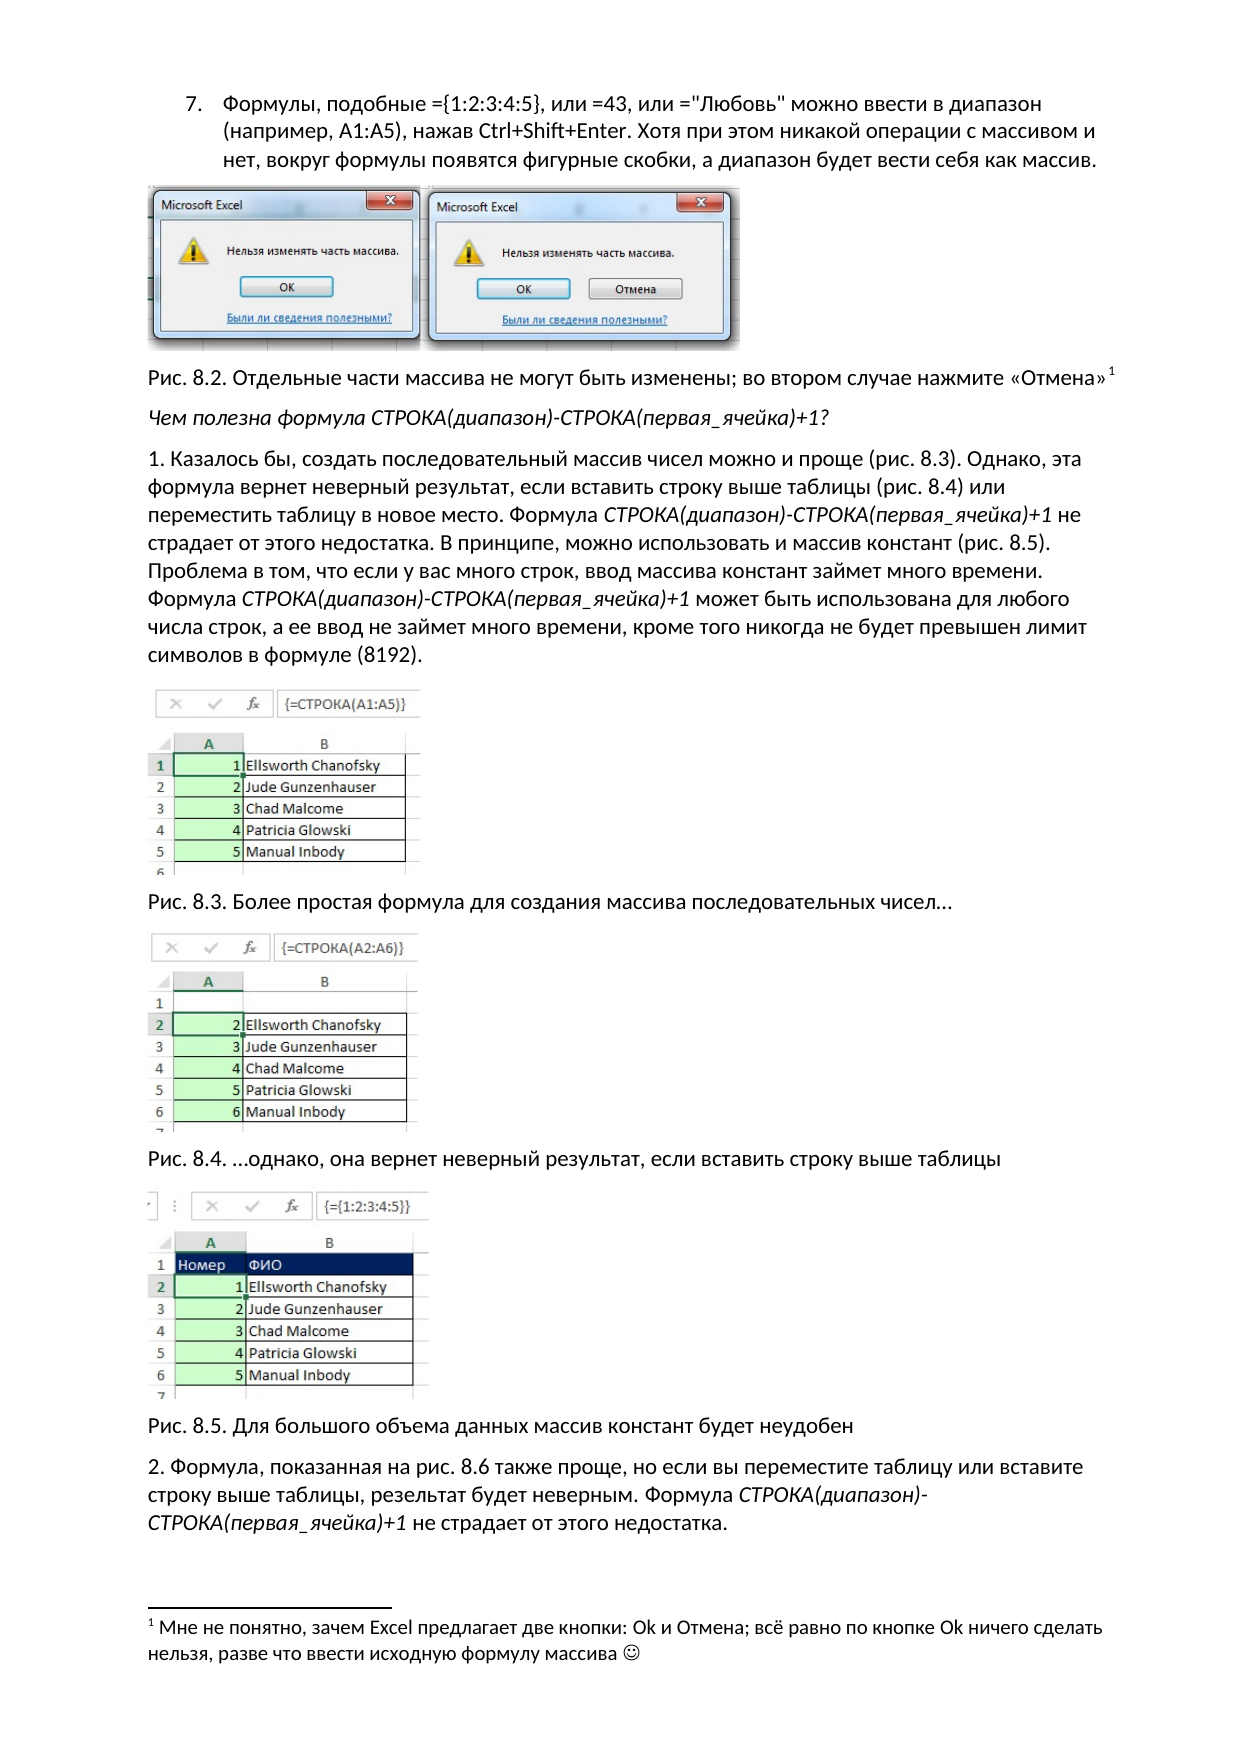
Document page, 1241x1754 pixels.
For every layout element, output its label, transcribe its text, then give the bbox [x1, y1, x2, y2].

text Рис. 8.2. Отдельные части массива не могут быть изменены; во втором случае нажмите «Отмена» [148, 363, 1122, 391]
text Рис. 8.5. Для большого объема данных массив констант будет неудобен [148, 1412, 1122, 1439]
picture [147, 680, 421, 875]
text 2. Формула, показанная на рис. 8.6 также проще, но если вы переместите таблицу или вставите строку выше таблицы, резельтат будет неверным. Формула СТРОКА(диапазон)-СТРОКА(первая_ячейка)+1 не страдает от этого недостатка. [148, 1452, 1122, 1536]
text Рис. 8.3. Более простая формула для создания массива последовательных чисел… [148, 887, 1122, 915]
picture [147, 185, 740, 351]
picture [147, 927, 418, 1132]
list Формулы, подобные ={1:2:3:4:5}, или =43, или ="Любовь" можно ввести в диапазон (например, A1:A5), нажав Ctrl+Shift+Enter. Хотя при этом никакой операции с массивом и нет, вокруг формулы появятся фигурные скобки, а диапазон будет вести себя как массив. [185, 89, 1122, 173]
text Рис. 8.4. …однако, она вернет неверный результат, если вставить строку выше таблицы [148, 1144, 1122, 1172]
picture [147, 1184, 429, 1399]
text 1. Казалось бы, создать последовательный массив чисел можно и проще (рис. 8.3). Однако, эта формула вернет неверный результат, если вставить строку выше таблицы (рис. 8.4) или переместить таблицу в новое место. Формула СТРОКА(диапазон)-СТРОКА(первая_ячейка)+1 не страдает от этого недостатка. В принципе, можно использовать и массив констант (рис. 8.5). Проблема в том, что если у вас много строк, ввод массива констант займет много времени. Формула СТРОКА(диапазон)-СТРОКА(первая_ячейка)+1 может быть использована для любого числа строк, а ее ввод не займет много времени, кроме того никогда не будет превышен лимит символов в формуле (8192). [148, 444, 1122, 668]
text Чем полезна формула СТРОКА(диапазон)-СТРОКА(первая_ячейка)+1? [148, 403, 1122, 431]
